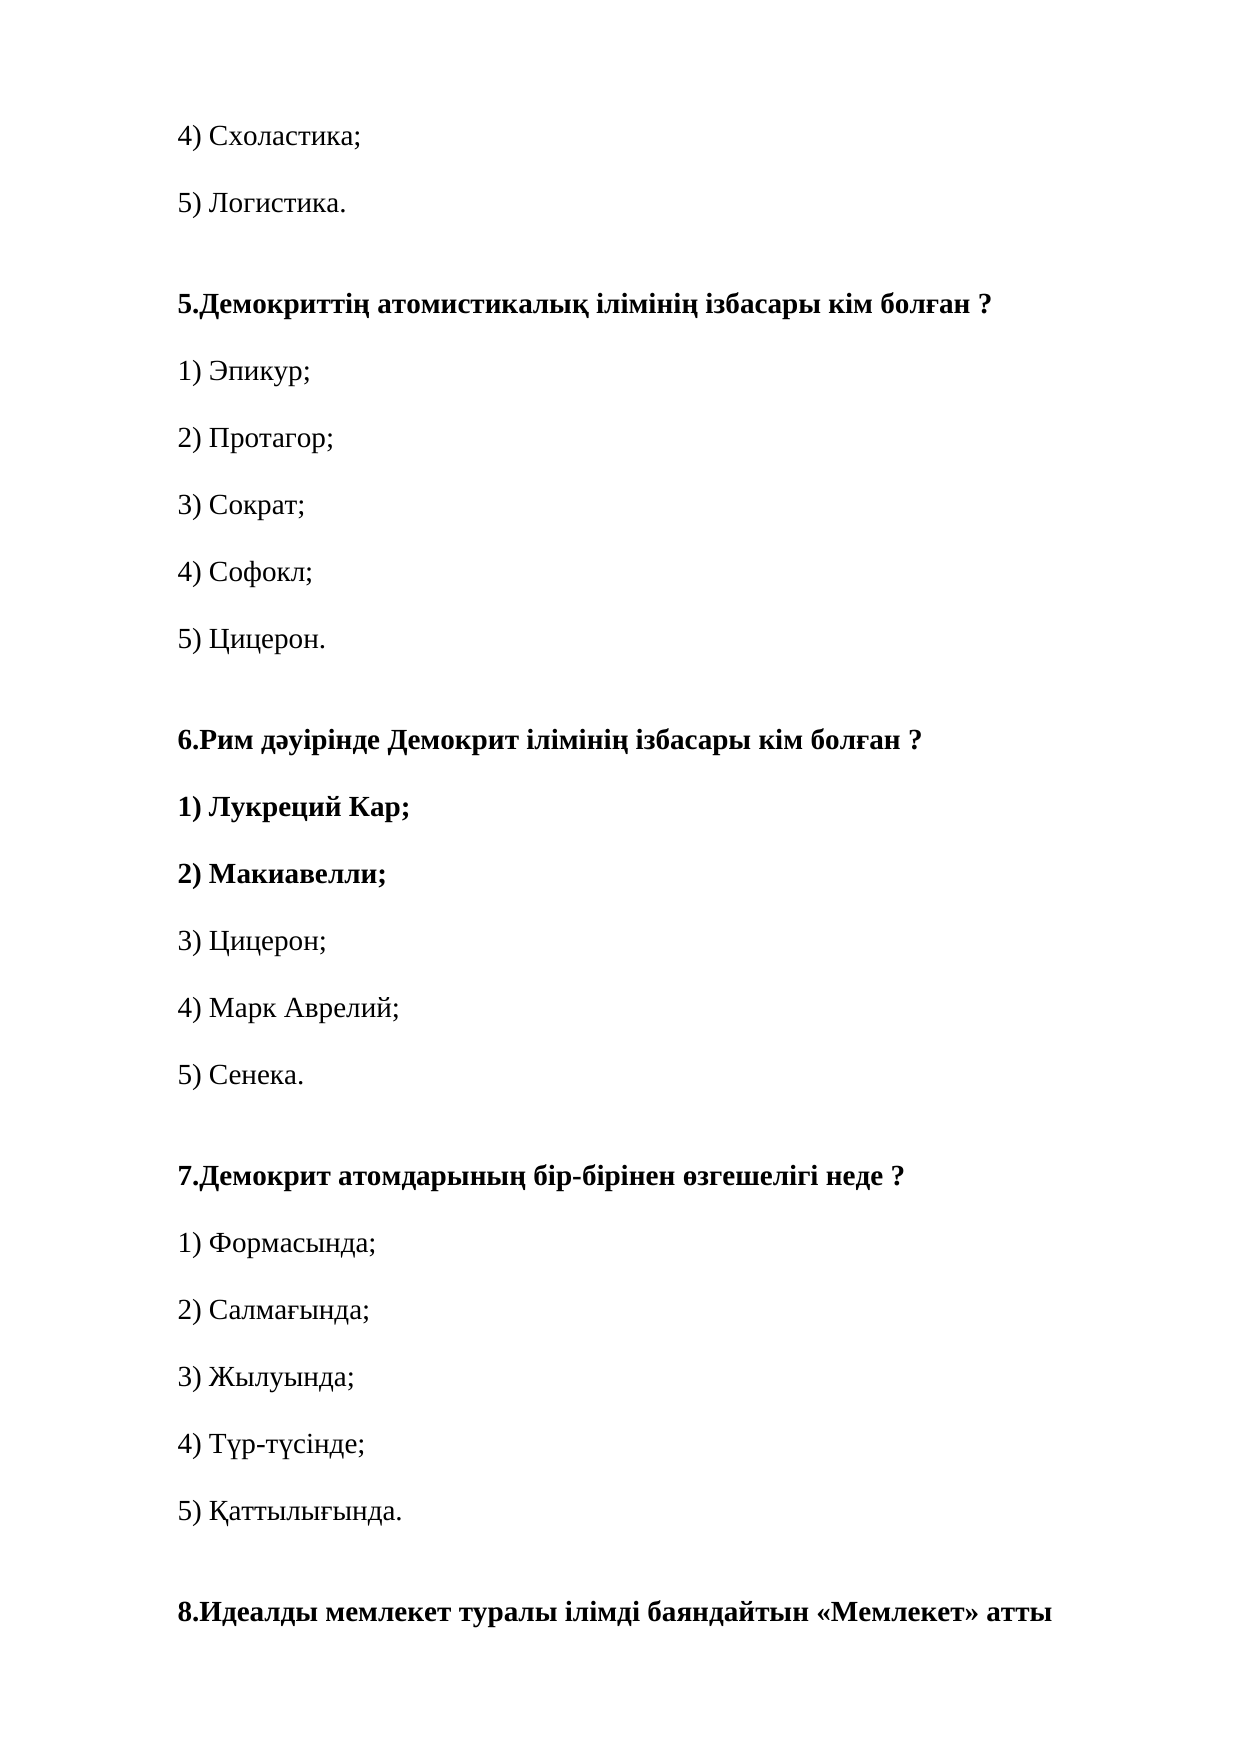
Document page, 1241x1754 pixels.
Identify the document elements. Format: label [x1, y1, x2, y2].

text [177, 118, 1152, 1627]
